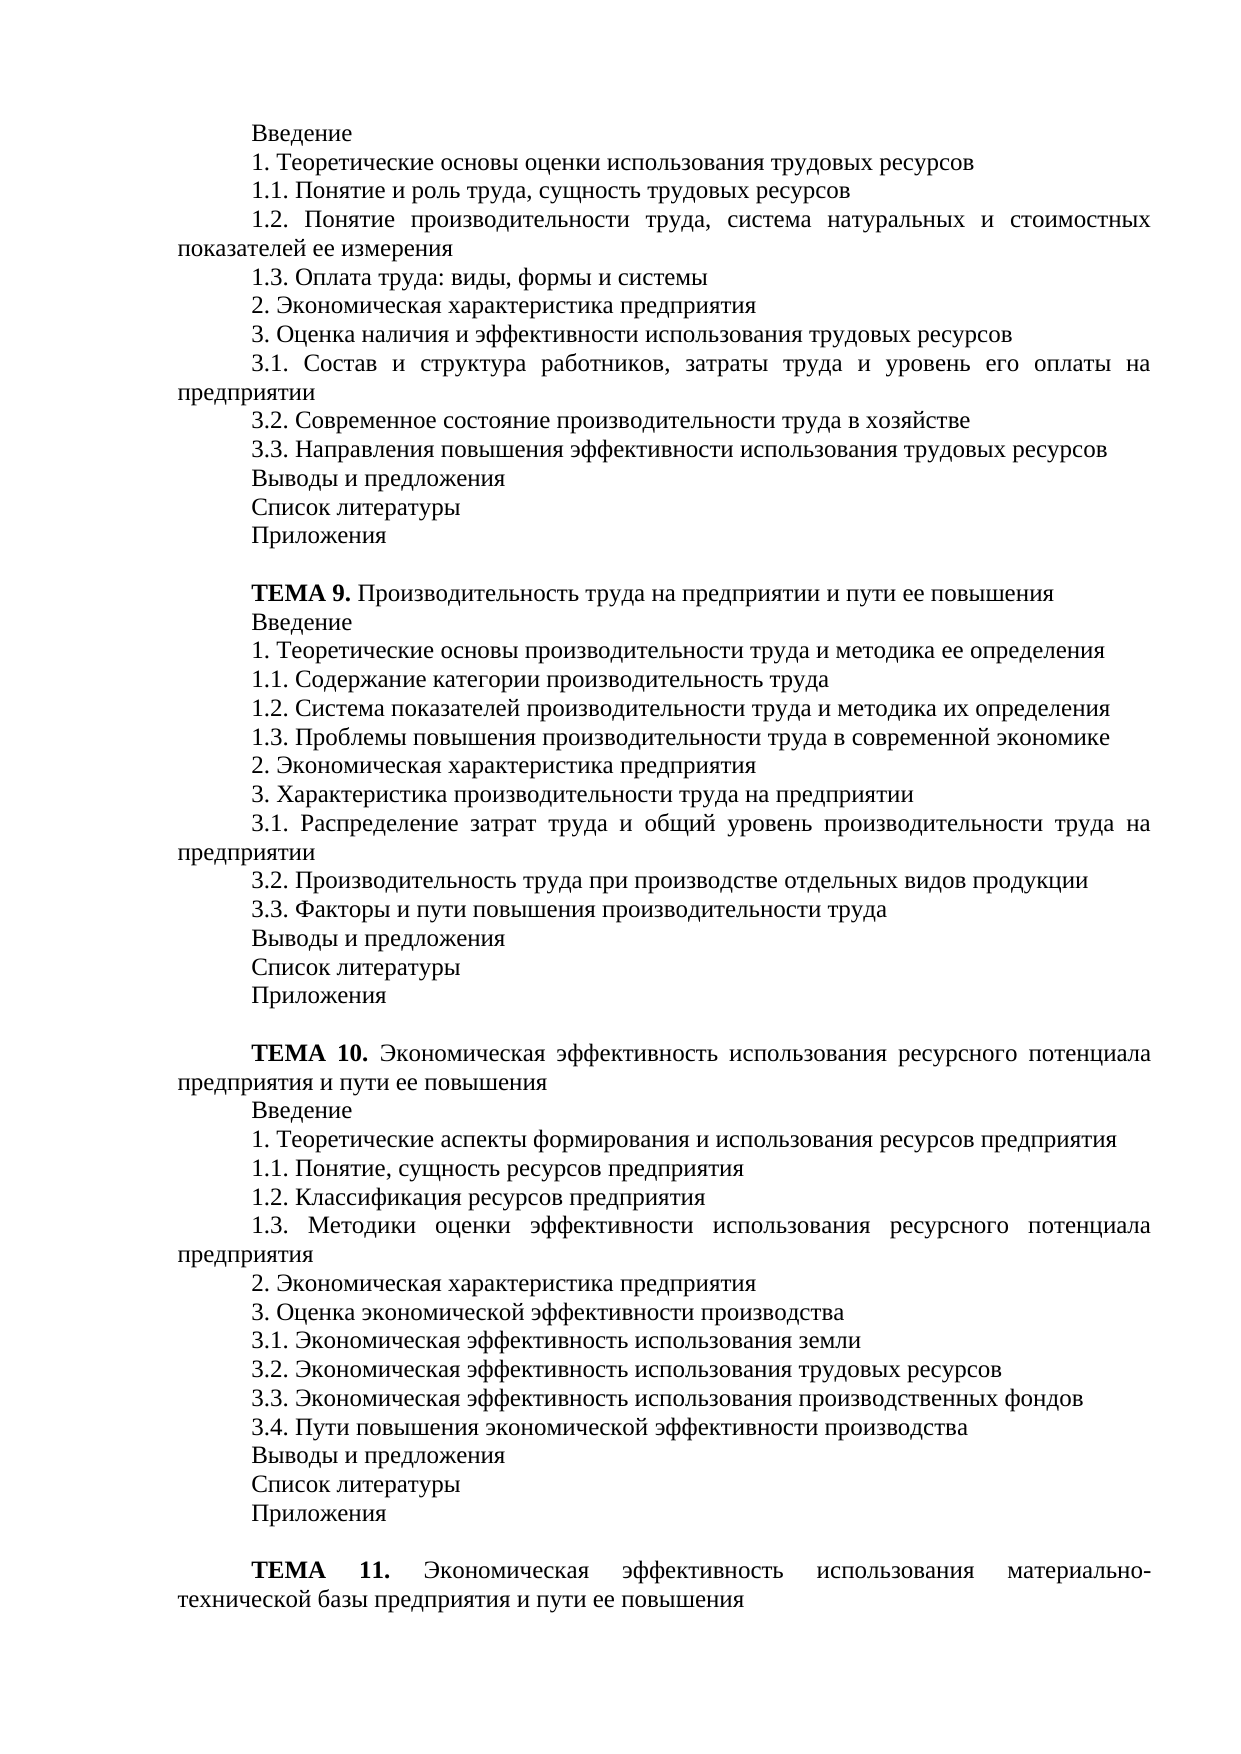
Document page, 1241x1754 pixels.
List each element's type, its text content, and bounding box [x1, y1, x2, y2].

text Введение [177, 1096, 1152, 1124]
text 1.2. Система показателей производительности труда и методика их определения [177, 693, 1152, 722]
text Выводы и предложения [177, 463, 1152, 492]
text ТЕМА 11. Экономическая эффективность использования материально-технической базы предприятия и пути ее повышения [177, 1556, 1152, 1613]
text Введение [177, 118, 1152, 147]
text Выводы и предложения [177, 923, 1152, 952]
text 2. Экономическая характеристика предприятия [177, 1268, 1152, 1297]
text ТЕМА 9. Производительность труда на предприятии и пути ее повышения [177, 578, 1152, 607]
text ТЕМА 10. Экономическая эффективность использования ресурсного потенциала предприятия и пути ее повышения [177, 1038, 1152, 1096]
text 1.3. Проблемы повышения производительности труда в современной экономике [177, 722, 1152, 751]
text Список литературы [177, 1469, 1152, 1498]
text 3.4. Пути повышения экономической эффективности производства [177, 1412, 1152, 1441]
text Введение [177, 607, 1152, 636]
text Список литературы [177, 952, 1152, 981]
text 3.3. Факторы и пути повышения производительности труда [177, 894, 1152, 923]
text 3.2. Современное состояние производительности труда в хозяйстве [177, 406, 1152, 434]
text 3. Характеристика производительности труда на предприятии [177, 779, 1152, 808]
text 1.1. Понятие, сущность ресурсов предприятия [177, 1153, 1152, 1182]
text Приложения [177, 1498, 1152, 1527]
text Приложения [177, 981, 1152, 1009]
text 2. Экономическая характеристика предприятия [177, 751, 1152, 779]
text 3.1. Распределение затрат труда и общий уровень производительности труда на предприятии [177, 808, 1152, 866]
text 1.1. Содержание категории производительность труда [177, 664, 1152, 693]
text 3. Оценка экономической эффективности производства [177, 1297, 1152, 1326]
text 3. Оценка наличия и эффективности использования трудовых ресурсов [177, 319, 1152, 348]
text 3.2. Производительность труда при производстве отдельных видов продукции [177, 866, 1152, 894]
text 1.2. Классификация ресурсов предприятия [177, 1182, 1152, 1211]
text 1. Теоретические основы производительности труда и методика ее определения [177, 636, 1152, 664]
text Список литературы [177, 492, 1152, 521]
text 1. Теоретические аспекты формирования и использования ресурсов предприятия [177, 1124, 1152, 1153]
text 1.1. Понятие и роль труда, сущность трудовых ресурсов [177, 176, 1152, 204]
text 1.3. Оплата труда: виды, формы и системы [177, 262, 1152, 291]
text 3.1. Экономическая эффективность использования земли [177, 1326, 1152, 1354]
text 3.1. Состав и структура работников, затраты труда и уровень его оплаты на предприятии [177, 348, 1152, 406]
text 1.3. Методики оценки эффективности использования ресурсного потенциала предприятия [177, 1211, 1152, 1268]
text 1. Теоретические основы оценки использования трудовых ресурсов [177, 147, 1152, 176]
text Приложения [177, 521, 1152, 549]
text 3.3. Экономическая эффективность использования производственных фондов [177, 1383, 1152, 1412]
text 1.2. Понятие производительности труда, система натуральных и стоимостных показателей ее измерения [177, 204, 1152, 262]
text 2. Экономическая характеристика предприятия [177, 291, 1152, 319]
text 3.3. Направления повышения эффективности использования трудовых ресурсов [177, 434, 1152, 463]
text Выводы и предложения [177, 1441, 1152, 1469]
text 3.2. Экономическая эффективность использования трудовых ресурсов [177, 1354, 1152, 1383]
